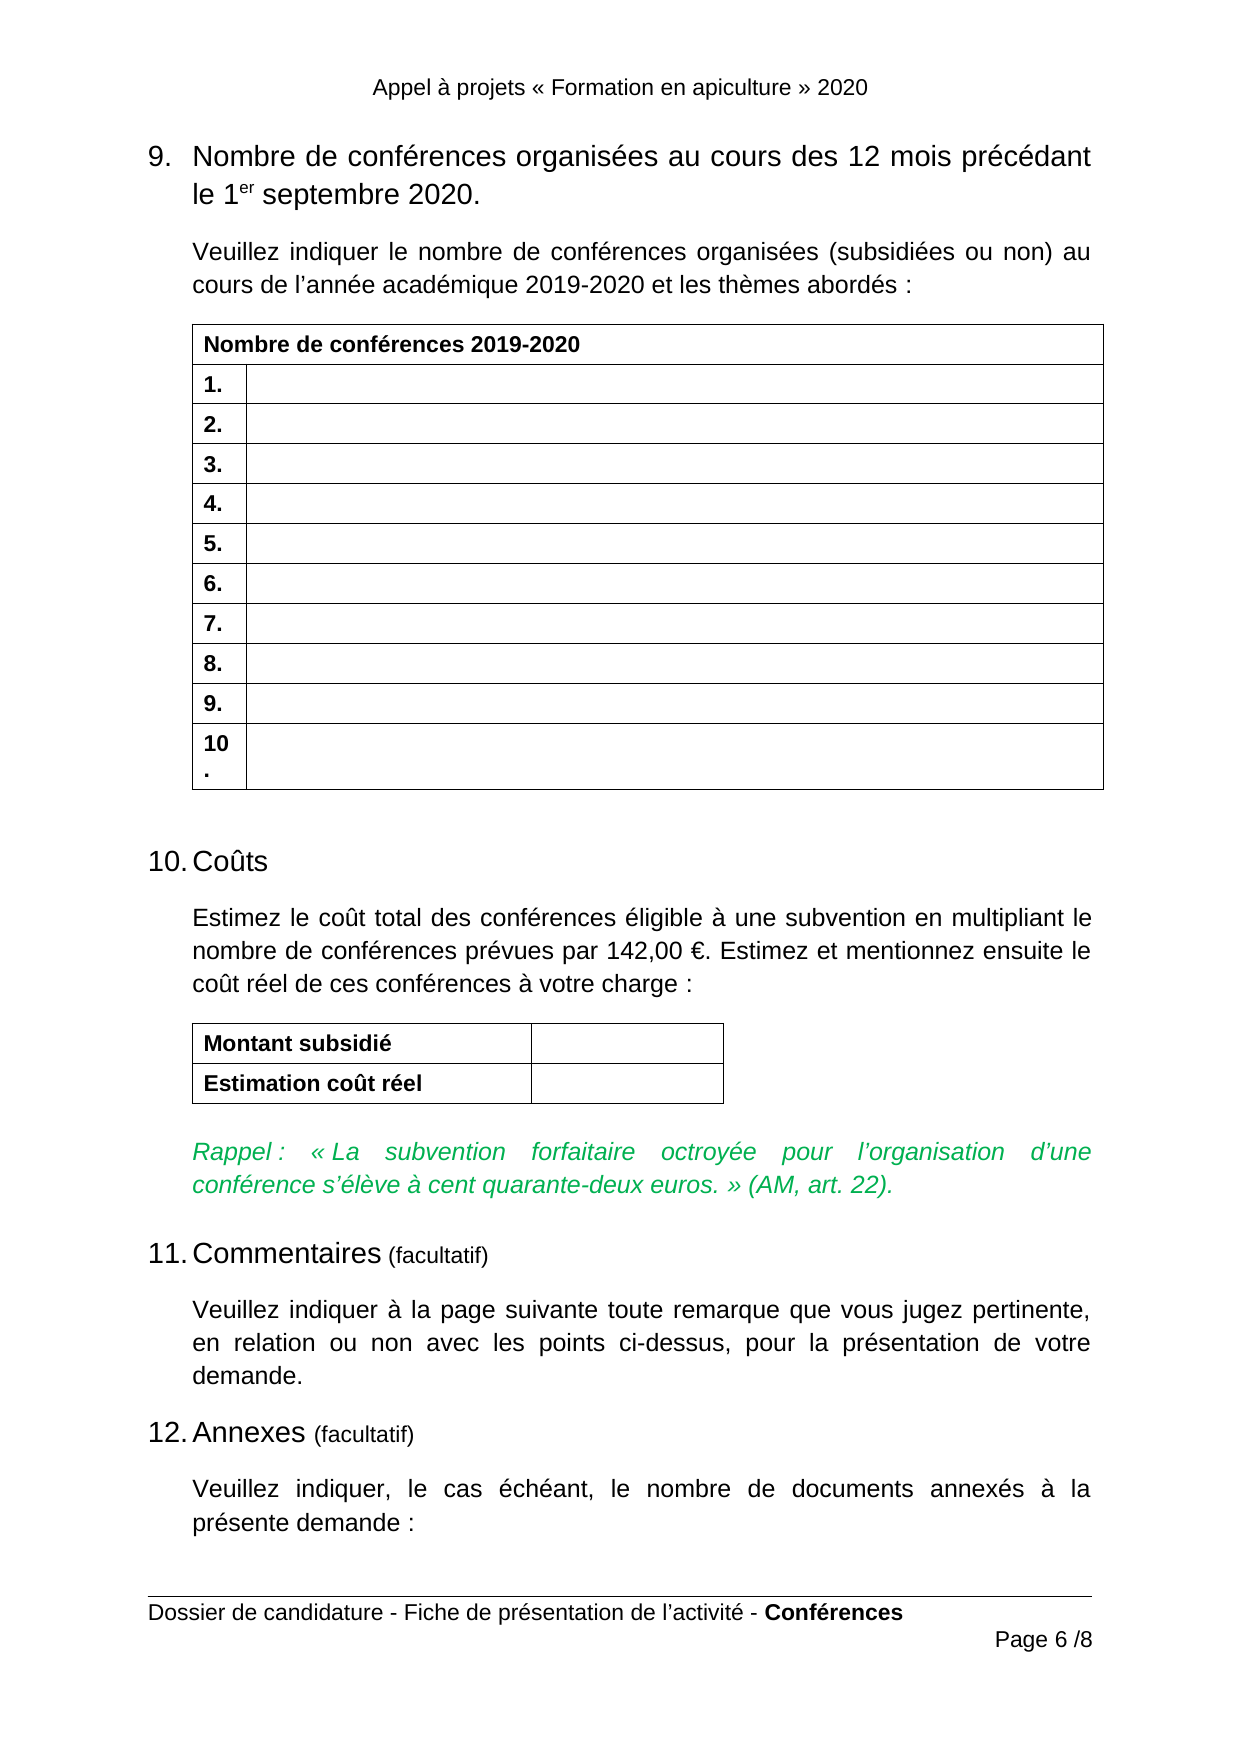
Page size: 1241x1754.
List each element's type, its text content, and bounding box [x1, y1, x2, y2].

table_cell [247, 404, 1103, 443]
table_header Nombre de conférences 2019-2020 [193, 325, 1103, 363]
table_cell [247, 644, 1103, 683]
table_cell 2. [193, 404, 246, 443]
table_cell Estimation coût réel [193, 1064, 531, 1103]
table_cell 6. [193, 564, 246, 603]
text 11. Commentaires (facultatif) [148, 1236, 1092, 1269]
table_cell [247, 365, 1103, 403]
text 12. Annexes (facultatif) [148, 1415, 1092, 1449]
text Estimez le coût total des conférences éligible à une subvention en multipliant le nombre de conférences prévues par 142,00 €. Estimez et mentionnez ensuite le coût réel de ces conférences à votre charge : [192, 903, 1092, 998]
table_cell 1. [193, 365, 246, 403]
text Rappel : « La subvention forfaitaire octroyée pour l’organisation d’une conférence s’élève à cent quarante-deux euros. » (AM, art. 22). [192, 1137, 1092, 1198]
table_cell 8. [193, 644, 246, 683]
table_cell 5. [193, 524, 246, 563]
table_cell [247, 484, 1103, 523]
table_cell [247, 524, 1103, 563]
table_cell 4. [193, 484, 246, 523]
table_cell [532, 1064, 723, 1103]
text Veuillez indiquer le nombre de conférences organisées (subsidiées ou non) au cours de l’année académique 2019-2020 et les thèmes abordés : [192, 237, 1092, 298]
text Veuillez indiquer, le cas échéant, le nombre de documents annexés à la présente demande : [192, 1474, 1092, 1536]
text Veuillez indiquer à la page suivante toute remarque que vous jugez pertinente, en relation ou non avec les points ci-dessus, pour la présentation de votre demande. [192, 1295, 1092, 1390]
table_cell [247, 564, 1103, 603]
table_header [532, 1024, 723, 1063]
table_header Montant subsidié [193, 1024, 531, 1063]
text 9. Nombre de conférences organisées au cours des 12 mois précédant le 1er septembre 2020. [148, 139, 1092, 211]
table_cell 9. [193, 684, 246, 722]
table_cell [247, 724, 1103, 789]
table_cell 7. [193, 604, 246, 643]
table_cell 10. [193, 724, 246, 789]
text 10. Coûts [148, 844, 1092, 877]
table_cell 3. [193, 444, 246, 483]
table_cell [247, 684, 1103, 722]
table_cell [247, 444, 1103, 483]
table_cell [247, 604, 1103, 643]
